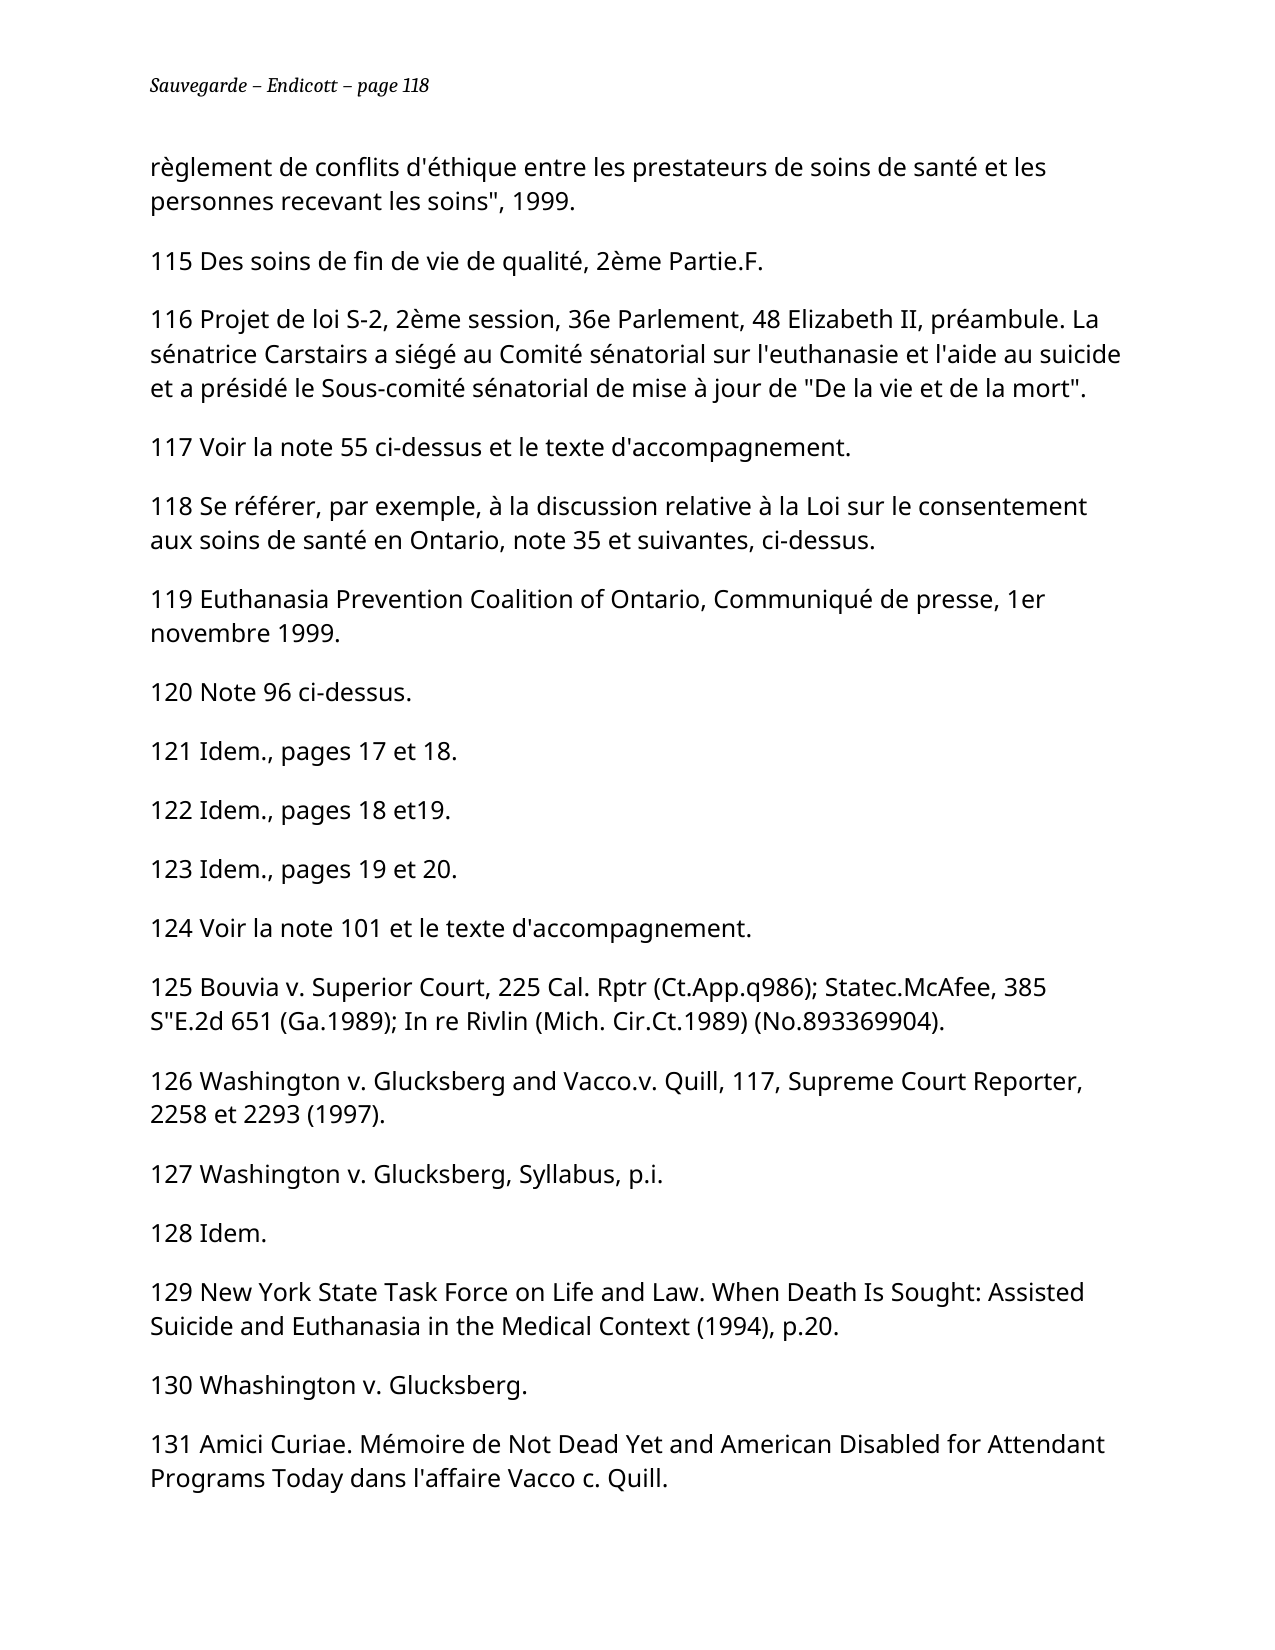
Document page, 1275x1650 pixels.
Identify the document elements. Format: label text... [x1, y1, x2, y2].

text 116 Projet de loi S-2, 2ème session, 36e Parlement, 48 Elizabeth II, préambule. La sénatrice Carstairs a siégé au Comité sénatorial sur l'euthanasie et l'aide au suicide et a présidé le Sous-comité sénatorial de mise à jour de "De la vie et de la mort". [150, 302, 1125, 404]
text 127 Washington v. Glucksberg, Syllabus, p.i. [150, 1156, 1125, 1190]
text 121 Idem., pages 17 et 18. [150, 734, 1125, 768]
text 126 Washington v. Glucksberg and Vacco.v. Quill, 117, Supreme Court Reporter, 2258 et 2293 (1997). [150, 1063, 1125, 1131]
text 128 Idem. [150, 1215, 1125, 1249]
text 129 New York State Task Force on Life and Law. When Death Is Sought: Assisted Suicide and Euthanasia in the Medical Context (1994), p.20. [150, 1274, 1125, 1342]
text 115 Des soins de fin de vie de qualité, 2ème Partie.F. [150, 243, 1125, 277]
text 120 Note 96 ci-dessus. [150, 675, 1125, 709]
text 124 Voir la note 101 et le texte d'accompagnement. [150, 911, 1125, 945]
text 131 Amici Curiae. Mémoire de Not Dead Yet and American Disabled for Attendant Programs Today dans l'affaire Vacco c. Quill. [150, 1427, 1125, 1495]
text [150, 150, 1125, 218]
text 123 Idem., pages 19 et 20. [150, 852, 1125, 886]
text 125 Bouvia v. Superior Court, 225 Cal. Rptr (Ct.App.q986); Statec.McAfee, 385 S"E.2d 651 (Ga.1989); In re Rivlin (Mich. Cir.Ct.1989) (No.893369904). [150, 970, 1125, 1038]
text 122 Idem., pages 18 et19. [150, 793, 1125, 827]
text 118 Se référer, par exemple, à la discussion relative à la Loi sur le consentement aux soins de santé en Ontario, note 35 et suivantes, ci-dessus. [150, 488, 1125, 557]
text 119 Euthanasia Prevention Coalition of Ontario, Communiqué de presse, 1er novembre 1999. [150, 582, 1125, 650]
text 117 Voir la note 55 ci-dessus et le texte d'accompagnement. [150, 429, 1125, 463]
text 130 Whashington v. Glucksberg. [150, 1367, 1125, 1402]
